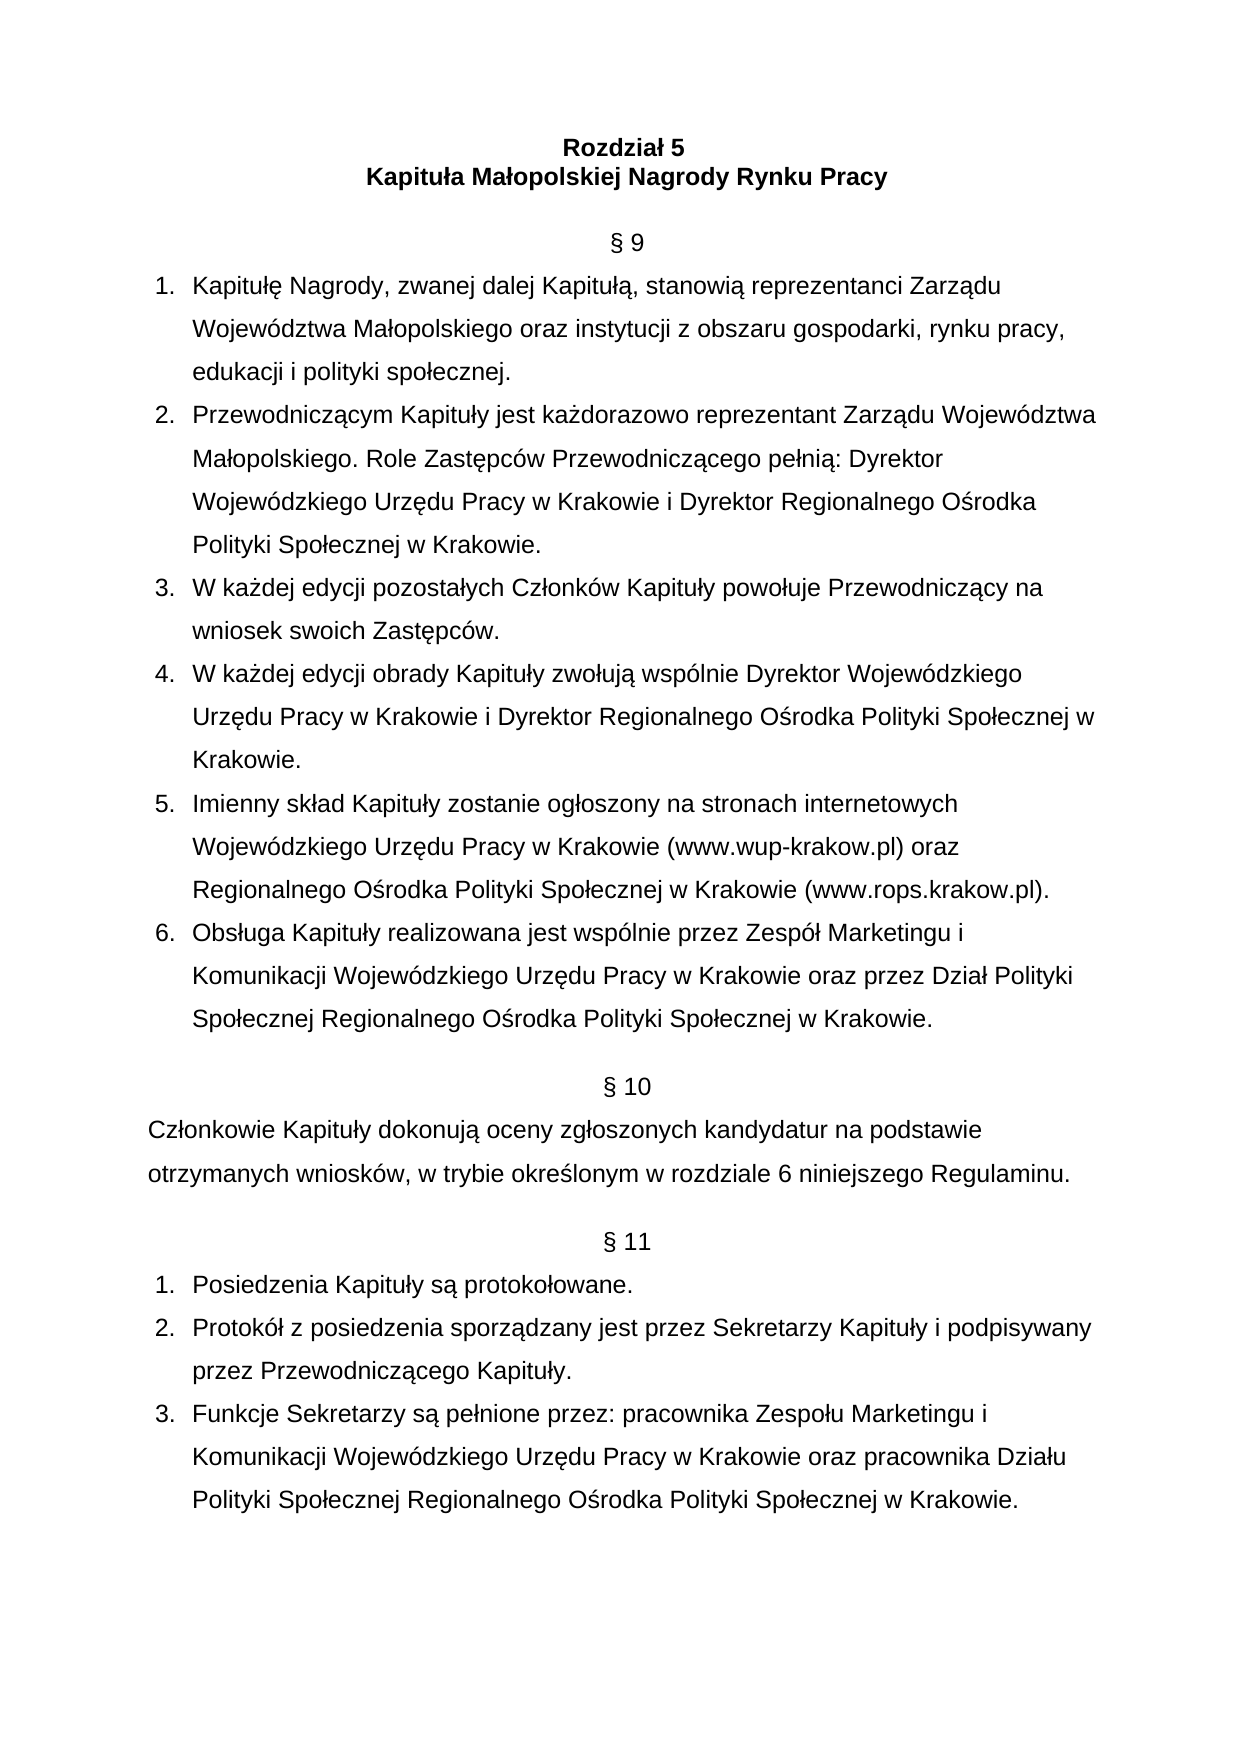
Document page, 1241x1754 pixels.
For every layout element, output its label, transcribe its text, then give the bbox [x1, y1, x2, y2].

list W każdej edycji obrady Kapituły zwołują wspólnie Dyrektor Wojewódzkiego Urzędu Pracy w Krakowie i Dyrektor Regionalnego Ośrodka Polityki Społecznej w Krakowie. [154, 659, 1106, 774]
list Kapitułę Nagrody, zwanej dalej Kapitułą, stanowią reprezentanci Zarządu Województwa Małopolskiego oraz instytucji z obszaru gospodarki, rynku pracy, edukacji i polityki społecznej. [154, 271, 1106, 386]
list Protokół z posiedzenia sporządzany jest przez Sekretarzy Kapituły i podpisywany przez Przewodniczącego Kapituły. [154, 1313, 1106, 1385]
list Posiedzenia Kapituły są protokołowane. [154, 1270, 1106, 1298]
list Funkcje Sekretarzy są pełnione przez: pracownika Zespołu Marketingu i Komunikacji Wojewódzkiego Urzędu Pracy w Krakowie oraz pracownika Działu Polityki Społecznej Regionalnego Ośrodka Polityki Społecznej w Krakowie. [155, 1399, 1106, 1514]
text § 10 [148, 1072, 1106, 1101]
list W każdej edycji pozostałych Członków Kapituły powołuje Przewodniczący na wniosek swoich Zastępców. [154, 573, 1106, 645]
list Imienny skład Kapituły zostanie ogłoszony na stronach internetowych Wojewódzkiego Urzędu Pracy w Krakowie (www.wup-krakow.pl) oraz Regionalnego Ośrodka Polityki Społecznej w Krakowie (www.rops.krakow.pl). [154, 788, 1106, 903]
text § 9 [148, 228, 1106, 257]
subtitle Rozdział 5 Kapituła Małopolskiej Nagrody Rynku Pracy [148, 133, 1106, 190]
text Członkowie Kapituły dokonują oceny zgłoszonych kandydatur na podstawie otrzymanych wniosków, w trybie określonym w rozdziale 6 niniejszego Regulaminu. [148, 1115, 1106, 1187]
list Przewodniczącym Kapituły jest każdorazowo reprezentant Zarządu Województwa Małopolskiego. Role Zastępców Przewodniczącego pełnią: Dyrektor Wojewódzkiego Urzędu Pracy w Krakowie i Dyrektor Regionalnego Ośrodka Polityki Społecznej w Krakowie. [154, 400, 1106, 558]
text § 11 [148, 1227, 1106, 1255]
list Obsługa Kapituły realizowana jest wspólnie przez Zespół Marketingu i Komunikacji Wojewódzkiego Urzędu Pracy w Krakowie oraz przez Dział Polityki Społecznej Regionalnego Ośrodka Polityki Społecznej w Krakowie. [155, 918, 1106, 1033]
